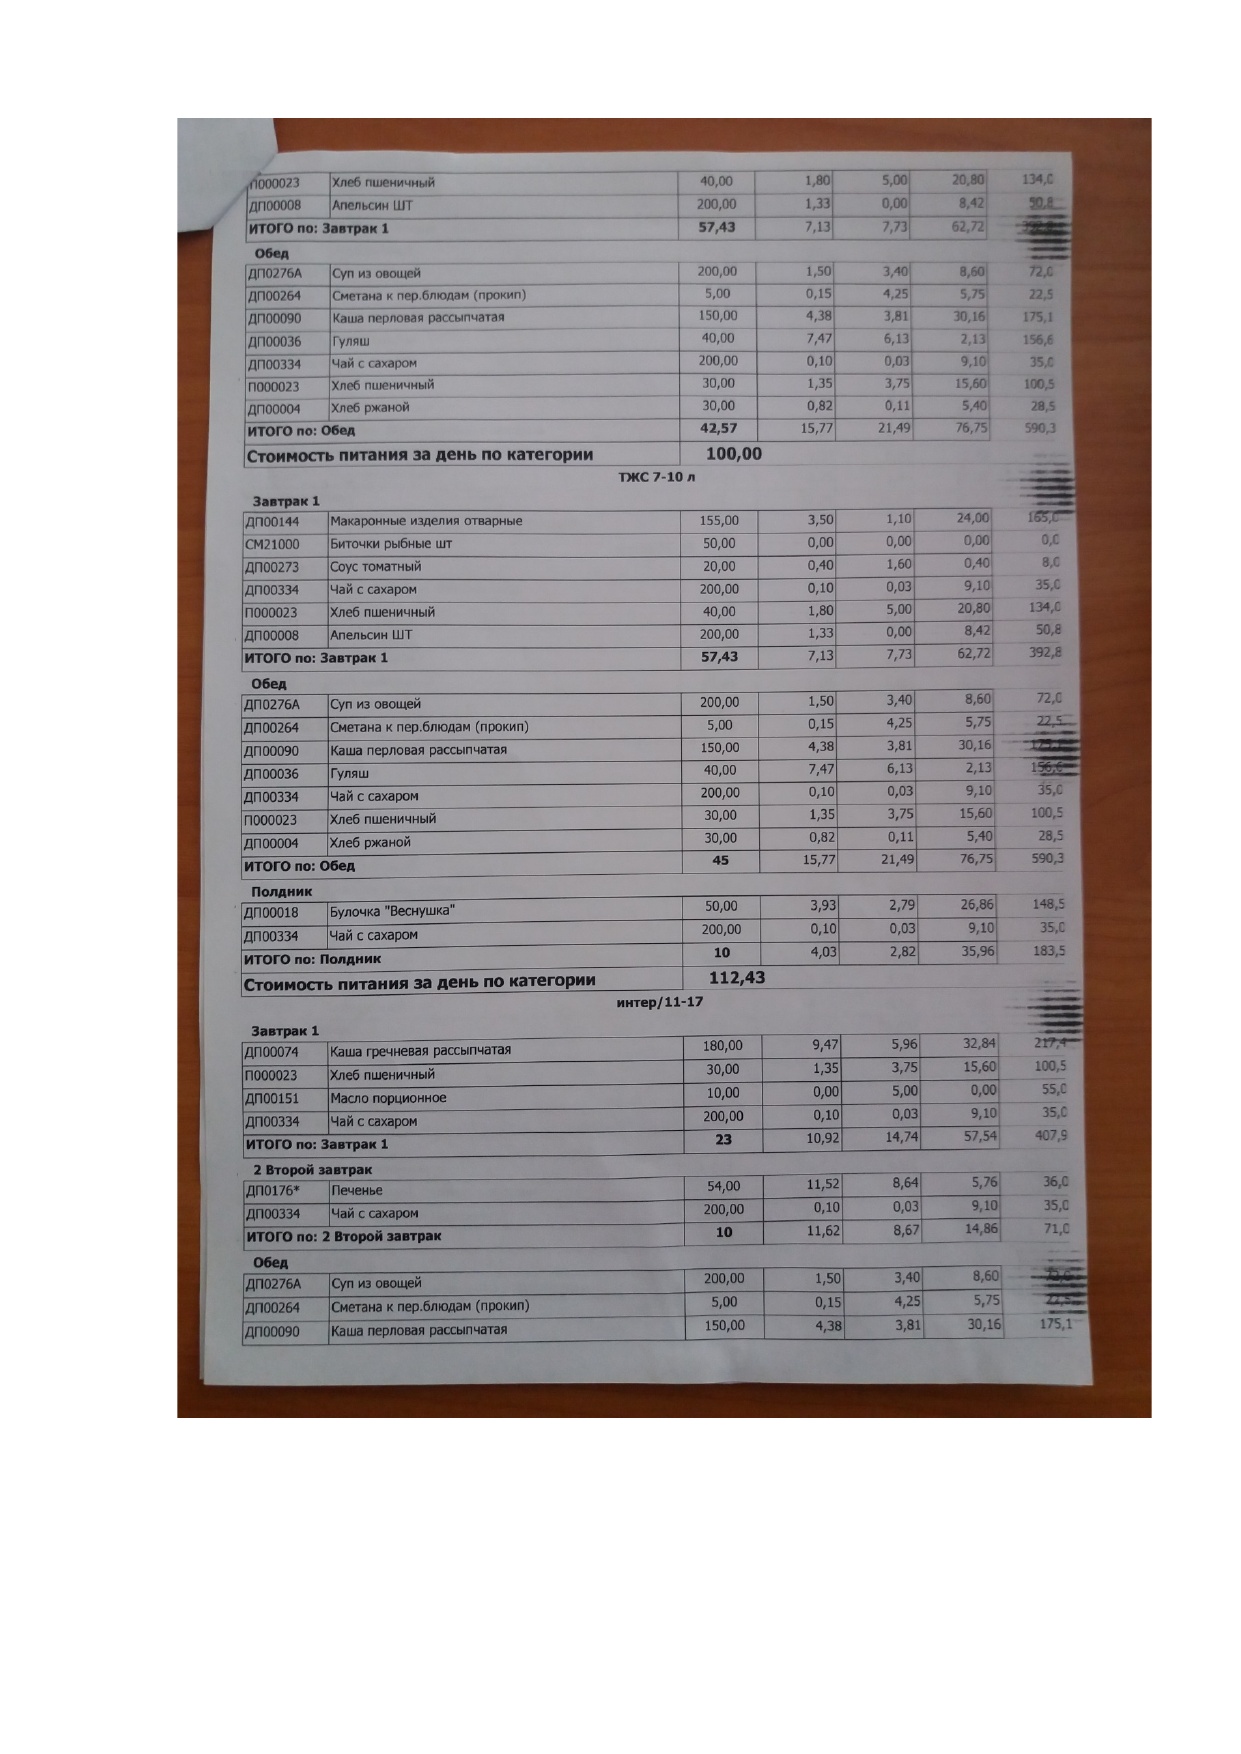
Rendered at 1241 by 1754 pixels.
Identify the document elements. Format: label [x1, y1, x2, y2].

picture [177, 118, 1152, 1418]
